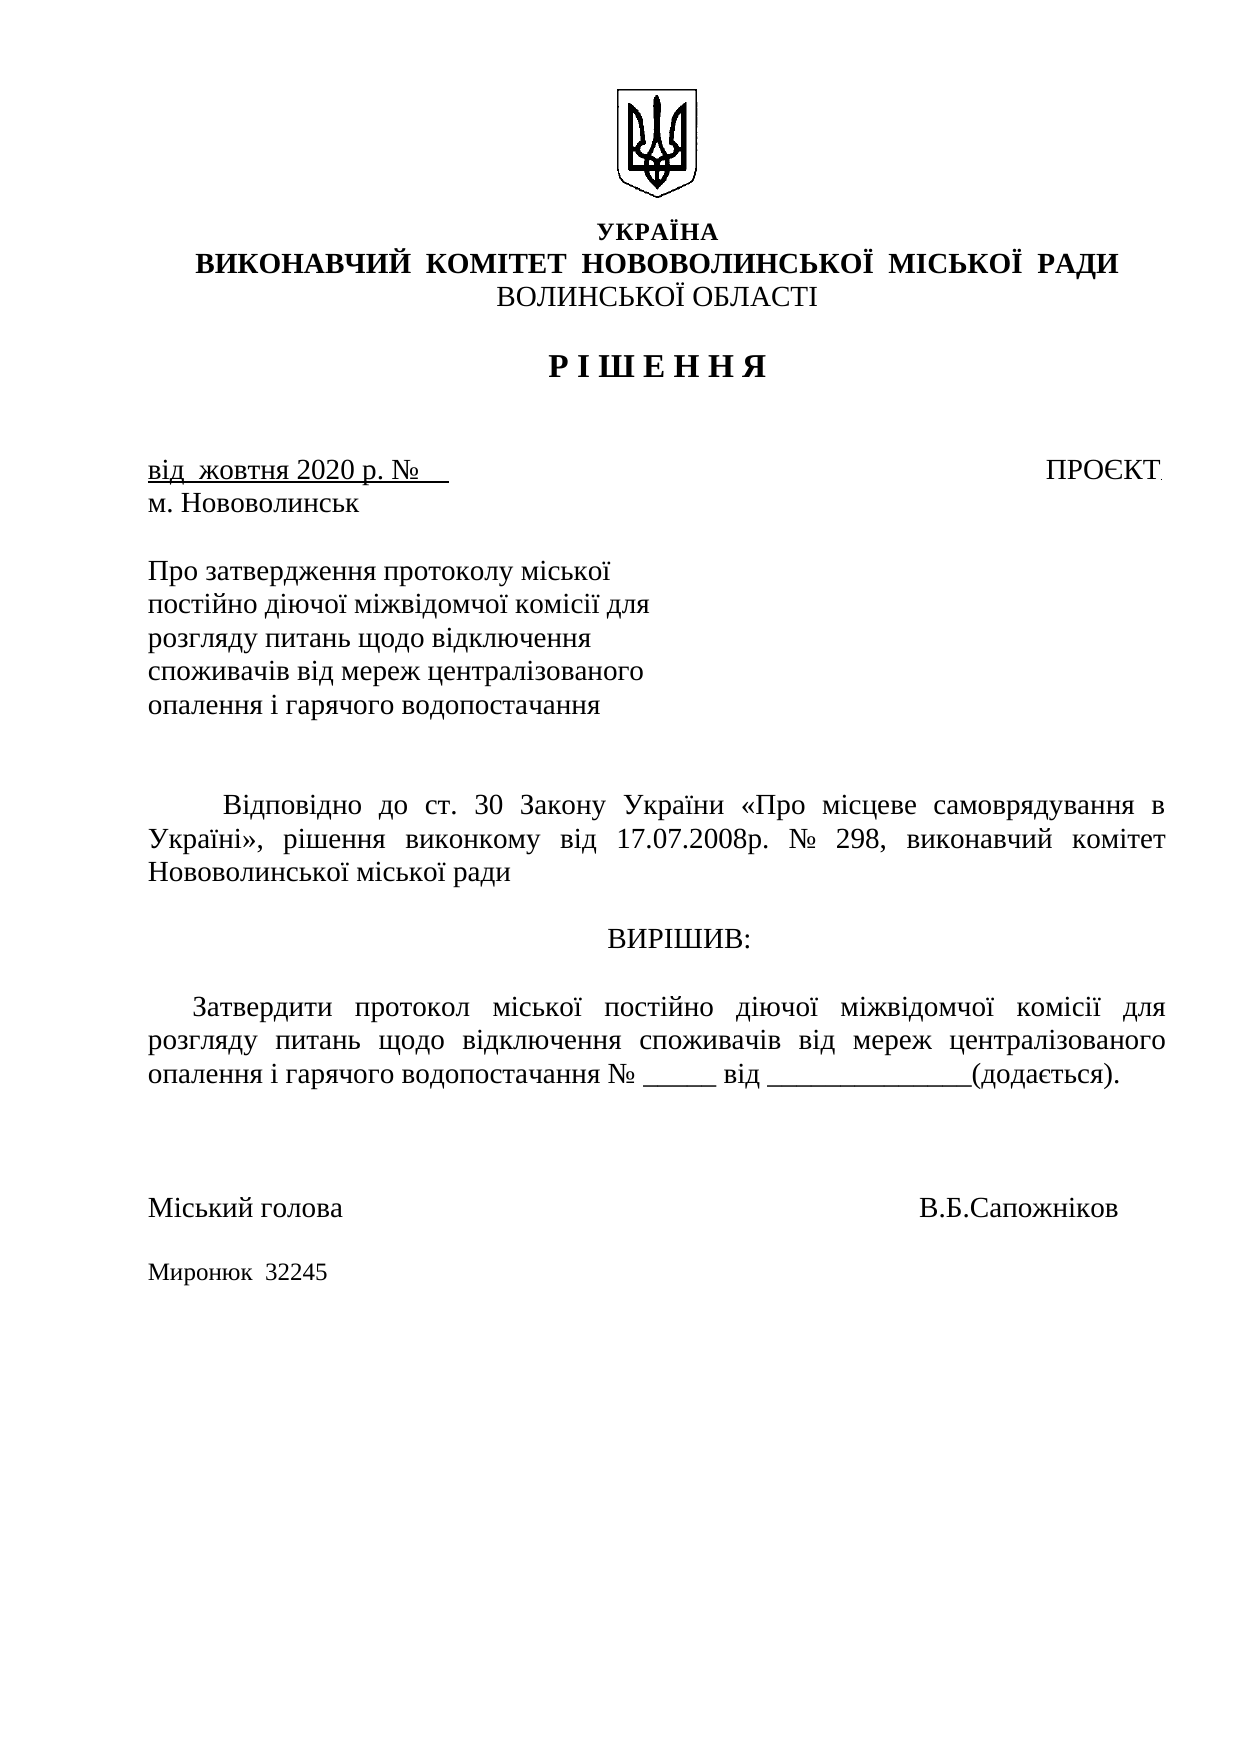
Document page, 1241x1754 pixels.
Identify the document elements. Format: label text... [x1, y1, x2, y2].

text ВОЛИНСЬКОЇ ОБЛАСТІ [148, 279, 1167, 313]
text ВИКОНАВЧИЙ КОМІТЕТ Нововолинської міської ради [148, 246, 1167, 279]
text розгляду питань щодо відключення [148, 620, 1167, 653]
text Затвердити протокол міської постійно діючої міжвідомчої комісії для розгляду питань щодо відключення споживачів від мереж централізованого опалення і гарячого водопостачання № _____ від ______________(додається). [148, 989, 1167, 1089]
text опалення і гарячого водопостачання [148, 687, 1167, 720]
text м. Нововолинськ [148, 486, 1167, 519]
text ВИРІШИВ: [148, 922, 1167, 955]
text постійно діючої міжвідомчої комісії для [148, 586, 1167, 620]
text Про затвердження протоколу міської [148, 553, 1167, 586]
text Відповідно до ст. 30 Закону України «Про місцеве самоврядування в Україні», рішення виконкому від 17.07.2008р. № 298, виконавчий комітет Нововолинської міської ради [148, 787, 1167, 888]
text споживачів від мереж централізованого [148, 653, 1167, 687]
picture [616, 88, 698, 198]
text Р І Ш Е Н Н Я [148, 347, 1167, 385]
text Міський голова В.Б.Сапожніков [148, 1190, 1167, 1223]
text Миронюк 32245 [148, 1257, 1167, 1286]
text УКРАЇНА [148, 217, 1167, 246]
text від жовтня 2020 р. № ПРОЄКТ. [148, 452, 1167, 486]
